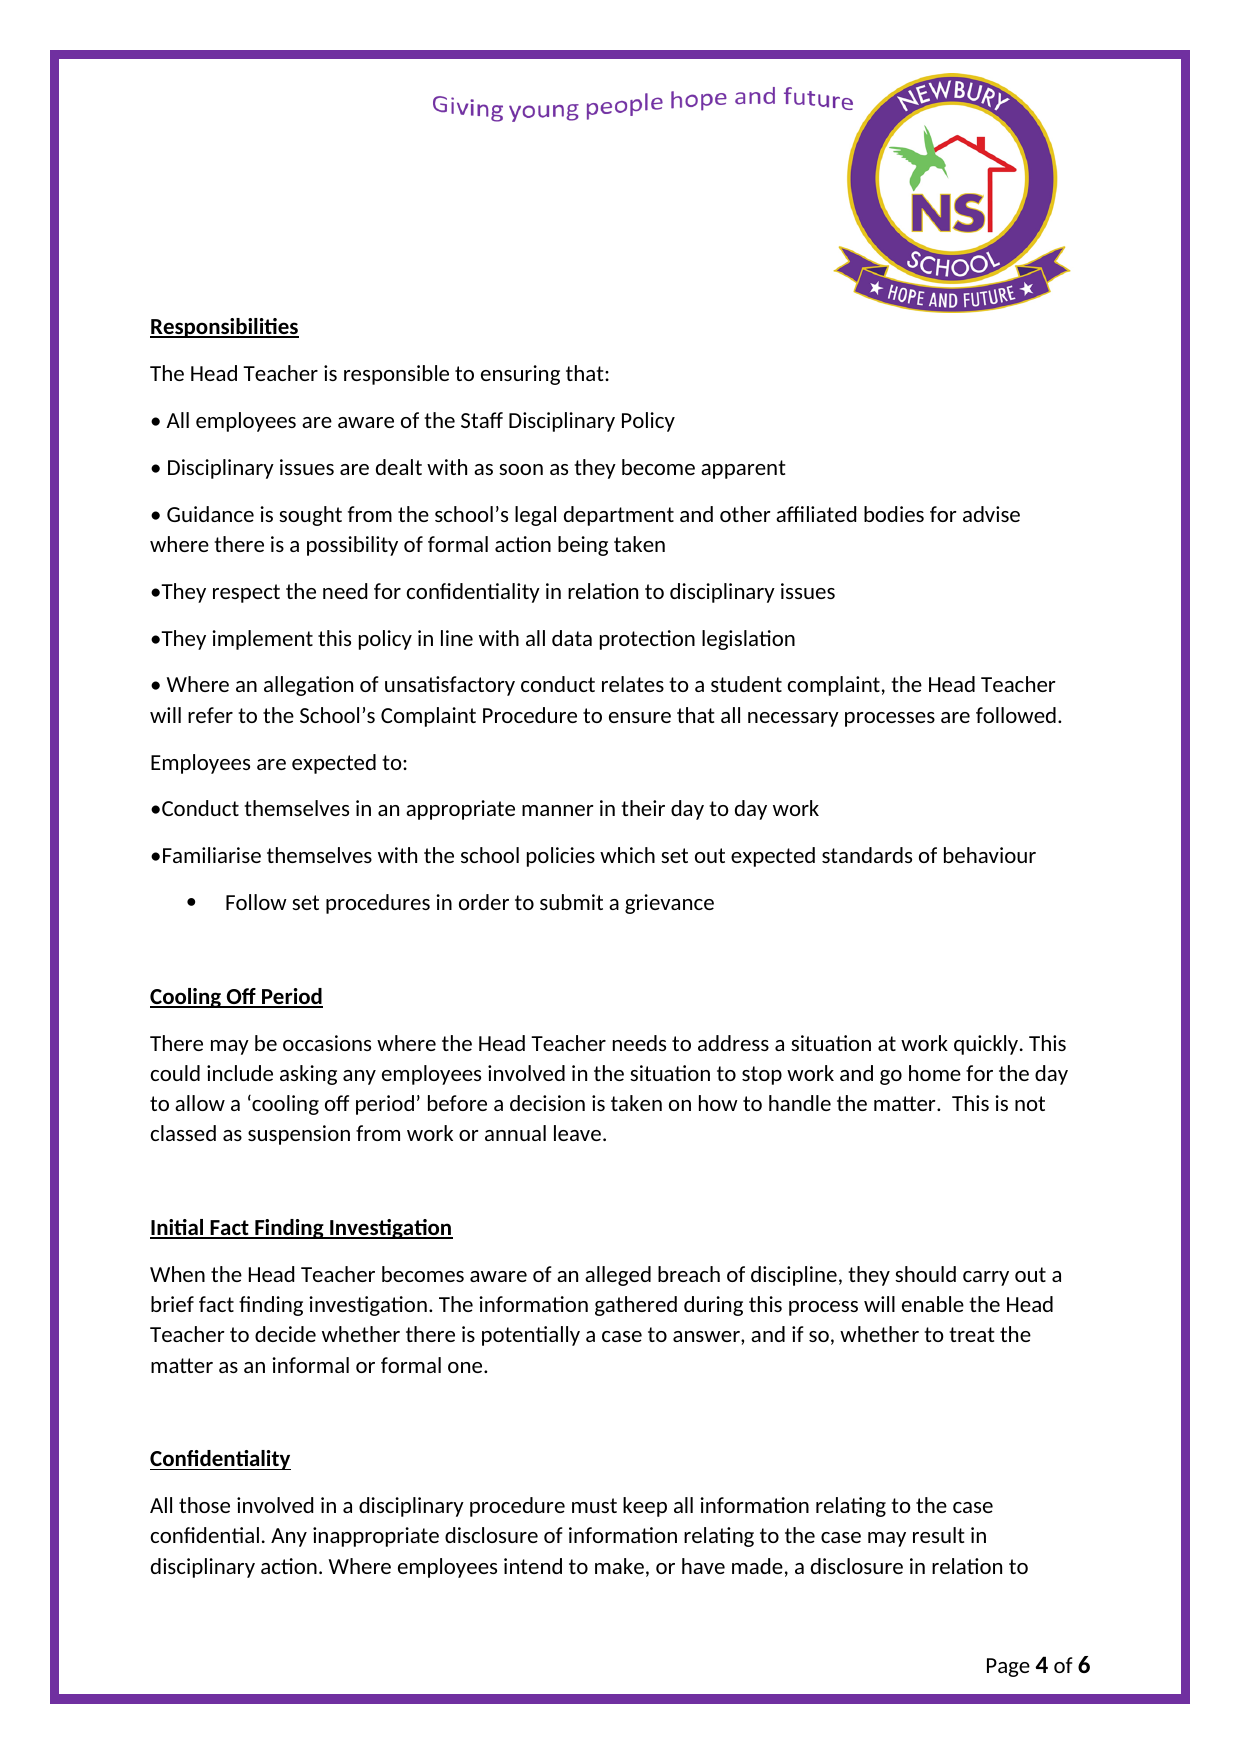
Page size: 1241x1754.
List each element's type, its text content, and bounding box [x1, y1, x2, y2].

text •Conduct themselves in an appropriate manner in their day to day work [150, 794, 1090, 822]
text • All employees are aware of the Staff Disciplinary Policy [150, 406, 1090, 434]
text When the Head Teacher becomes aware of an alleged breach of discipline, they should carry out a brief fact finding investigation. The information gathered during this process will enable the Head Teacher to decide whether there is potentially a case to answer, and if so, whether to treat the matter as an informal or formal one. [150, 1260, 1090, 1379]
list Follow set procedures in order to submit a grievance [187, 888, 1090, 916]
text •Familiarise themselves with the school policies which set out expected standards of behaviour [150, 841, 1090, 869]
text There may be occasions where the Head Teacher needs to address a situation at work quickly. This could include asking any employees involved in the situation to stop work and go home for the day to allow a ‘cooling off period’ before a decision is taken on how to handle the matter. This is not classed as suspension from work or annual leave. [150, 1029, 1090, 1147]
text •They respect the need for confidentiality in relation to disciplinary issues [150, 577, 1090, 605]
text Confidentiality [150, 1444, 1090, 1472]
text Responsibilities [150, 312, 1090, 340]
picture [432, 73, 1091, 313]
text •They implement this policy in line with all data protection legislation [150, 624, 1090, 652]
text Cooling Off Period [150, 982, 1090, 1010]
text Employees are expected to: [150, 748, 1090, 776]
text The Head Teacher is responsible to ensuring that: [150, 359, 1090, 387]
text • Guidance is sought from the school’s legal department and other affiliated bodies for advise where there is a possibility of formal action being taken [150, 500, 1090, 558]
text • Where an allegation of unsatisfactory conduct relates to a student complaint, the Head Teacher will refer to the School’s Complaint Procedure to ensure that all necessary processes are followed. [150, 671, 1090, 729]
text • Disciplinary issues are dealt with as soon as they become apparent [150, 453, 1090, 481]
text Initial Fact Finding Investigation [150, 1213, 1090, 1241]
